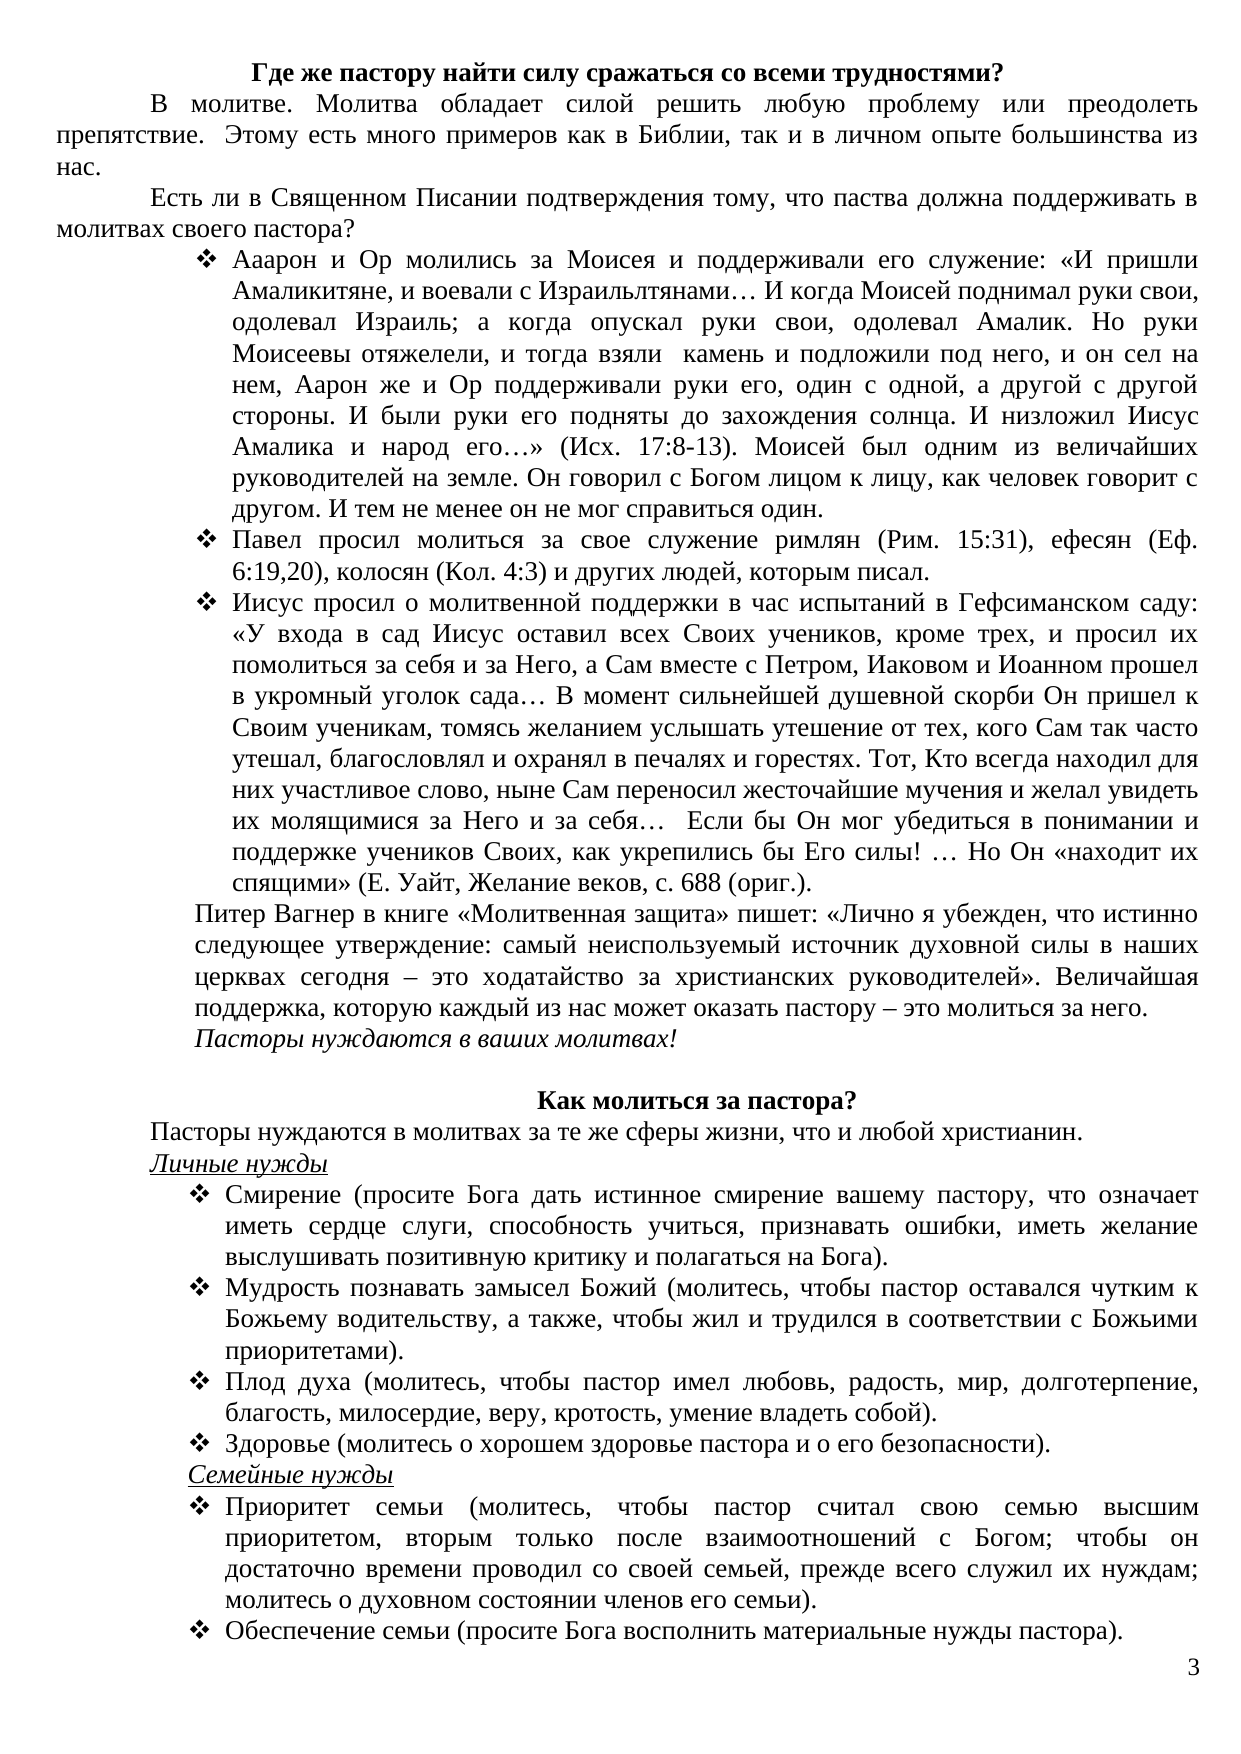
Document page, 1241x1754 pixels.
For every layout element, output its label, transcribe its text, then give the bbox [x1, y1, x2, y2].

list Здоровье (молитесь о хорошем здоровье пастора и о его безопасности). [187, 1427, 1200, 1458]
text Есть ли в Священном Писании подтверждения тому, что паства должна поддерживать в молитвах своего пастора? [56, 181, 1200, 243]
list Ааарон и Ор молились за Моисея и поддерживали его служение: «И пришли Амаликитяне, и воевали с Израильлтянами… И когда Моисей поднимал руки свои, одолевал Израиль; а когда опускал руки свои, одолевал Амалик. Но руки Моисеевы отяжелели, и тогда взяли камень и подложили под него, и он сел на нем, Аарон же и Ор поддерживали руки его, один с одной, а другой с другой стороны. И были руки его подняты до захождения солнца. И низложил Иисус Амалика и народ его…» (Исх. 17:8-13). Моисей был одним из величайших руководителей на земле. Он говорил с Богом лицом к лицу, как человек говорит с другом. И тем не менее он не мог справиться один. [194, 243, 1200, 523]
text Пасторы нуждаются в молитвах за те же сферы жизни, что и любой христианин. [56, 1116, 1200, 1147]
list Мудрость познавать замысел Божий (молитесь, чтобы пастор оставался чутким к Божьему водительству, а также, чтобы жил и трудился в соответствии с Божьими приоритетами). [187, 1271, 1200, 1365]
text Личные нужды [56, 1147, 1200, 1178]
list Плод духа (молитесь, чтобы пастор имел любовь, радость, мир, долготерпение, благость, милосердие, веру, кротость, умение владеть собой). [187, 1365, 1200, 1427]
list Смирение (просите Бога дать истинное смирение вашему пастору, что означает иметь сердце слуги, способность учиться, признавать ошибки, иметь желание выслушивать позитивную критику и полагаться на Бога). [187, 1178, 1200, 1271]
text Где же пастору найти силу сражаться со всеми трудностями? [56, 56, 1200, 87]
text Пасторы нуждаются в ваших молитвах! [194, 1022, 1200, 1053]
list Обеспечение семьи (просите Бога восполнить материальные нужды пастора). [187, 1614, 1200, 1646]
text Как молиться за пастора? [194, 1084, 1200, 1116]
list Приоритет семьи (молитесь, чтобы пастор считал свою семью высшим приоритетом, вторым только после взаимоотношений с Богом; чтобы он достаточно времени проводил со своей семьей, прежде всего служил их нуждам; молитесь о духовном состоянии членов его семьи). [187, 1490, 1200, 1614]
list Иисус просил о молитвенной поддержки в час испытаний в Гефсиманском саду: «У входа в сад Иисус оставил всех Своих учеников, кроме трех, и просил их помолиться за себя и за Него, а Сам вместе с Петром, Иаковом и Иоанном прошел в укромный уголок сада… В момент сильнейшей душевной скорби Он пришел к Своим ученикам, томясь желанием услышать утешение от тех, кого Сам так часто утешал, благословлял и охранял в печалях и горестях. Тот, Кто всегда находил для них участливое слово, ныне Сам переносил жесточайшие мучения и желал увидеть их молящимися за Него и за себя… Если бы Он мог убедиться в понимании и поддержке учеников Своих, как укрепились бы Его силы! … Но Он «находит их спящими» (Е. Уайт, Желание веков, с. 688 (ориг.). [194, 586, 1200, 897]
text Семейные нужды [187, 1458, 1200, 1490]
text В молитве. Молитва обладает силой решить любую проблему или преодолеть препятствие. Этому есть много примеров как в Библии, так и в личном опыте большинства из нас. [56, 87, 1200, 181]
text Питер Вагнер в книге «Молитвенная защита» пишет: «Лично я убежден, что истинно следующее утверждение: самый неиспользуемый источник духовной силы в наших церквах сегодня – это ходатайство за христианских руководителей». Величайшая поддержка, которую каждый из нас может оказать пастору – это молиться за него. [194, 897, 1200, 1022]
list Павел просил молиться за свое служение римлян (Рим. 15:31), ефесян (Еф. 6:19,20), колосян (Кол. 4:3) и других людей, которым писал. [194, 523, 1200, 586]
